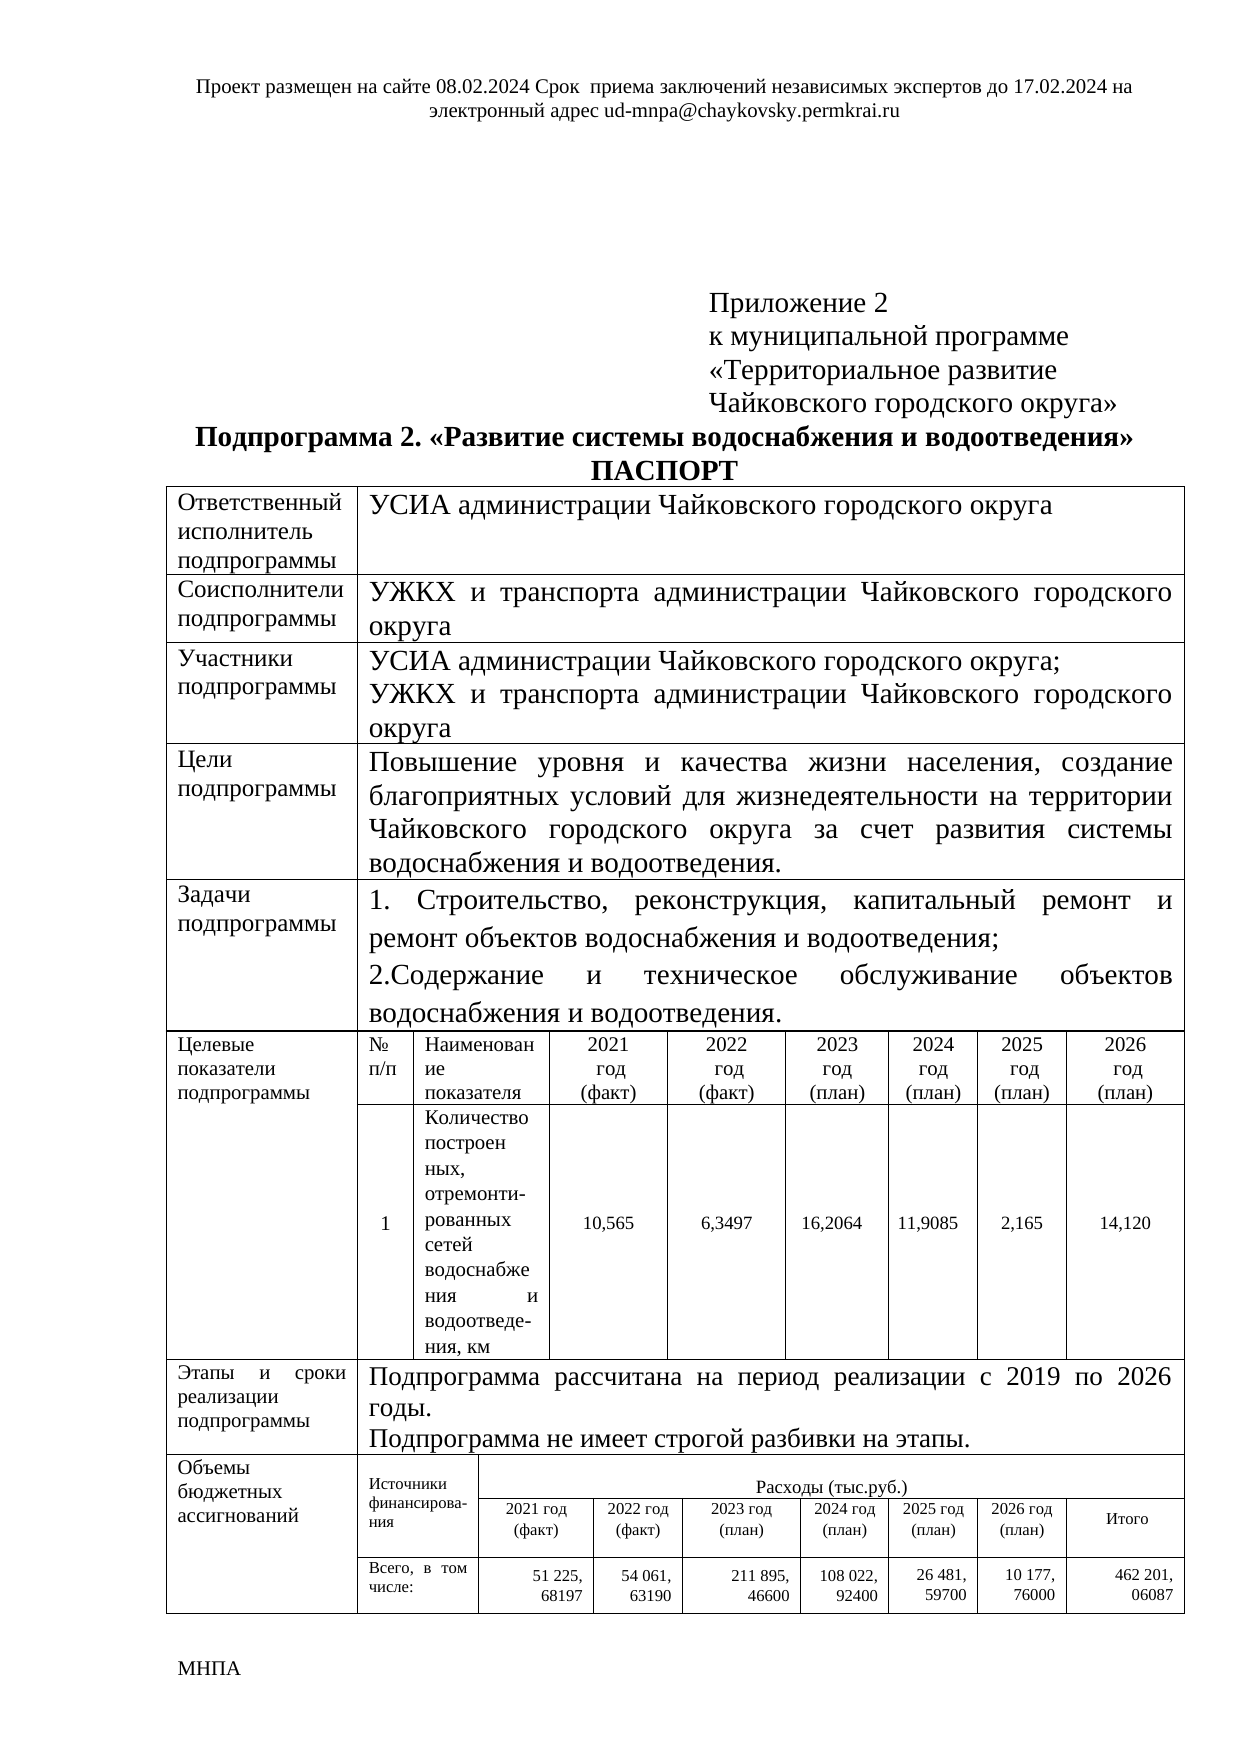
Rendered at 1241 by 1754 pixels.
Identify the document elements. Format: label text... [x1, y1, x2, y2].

table_header 2025 год (план) [978, 1032, 1066, 1104]
table_header Ответственный исполнитель подпрограммы [167, 487, 357, 573]
table_cell 2,165 [978, 1105, 1066, 1359]
table_header УСИА администрации Чайковского городского округа [358, 487, 1184, 573]
table_cell Цели подпрограммы [167, 744, 357, 878]
table_cell 54 061, 63190 [594, 1558, 682, 1613]
table_header 2023 год (план) [786, 1032, 888, 1104]
table_header 2026 год (план) [1067, 1032, 1184, 1104]
table_cell Расходы (тыс.руб.) [479, 1455, 1184, 1498]
table_cell 2026 год (план) [978, 1499, 1066, 1557]
table_header 2022 год (факт) [668, 1032, 785, 1104]
table_cell 10 177, 76000 [978, 1558, 1066, 1613]
table_cell 16,2064 [786, 1105, 888, 1359]
table_cell Соисполнители подпрограммы [167, 575, 357, 642]
table_cell Объемы бюджетных ассигнований [167, 1455, 357, 1613]
table_cell Задачи подпрограммы [167, 880, 357, 1029]
table_cell УЖКХ и транспорта администрации Чайковского городского округа [358, 575, 1184, 642]
table_cell 211 895, 46600 [683, 1558, 800, 1613]
text Подпрограмма 2. «Развитие системы водоснабжения и водоотведения» [177, 419, 1152, 453]
table_cell 14,120 [1067, 1105, 1184, 1359]
table_cell 51 225, 68197 [479, 1558, 593, 1613]
table_cell Итого [1067, 1499, 1184, 1557]
table_cell Участники подпрограммы [167, 643, 357, 743]
table_header 2021 год (факт) [550, 1032, 667, 1104]
table_cell 11,9085 [889, 1105, 977, 1359]
text ПАСПОРТ [177, 453, 1152, 486]
table_cell 2021 год (факт) [479, 1499, 593, 1557]
table_cell 1. Строительство, реконструкция, капитальный ремонт и ремонт объектов водоснабжения и водоотведения; 2.Содержание и техническое обслуживание объектов водоснабжения и водоотведения. [358, 880, 1184, 1029]
table_cell Источники финансирова-ния [358, 1455, 478, 1557]
table_cell 10,565 [550, 1105, 667, 1359]
table_cell 462 201, 06087 [1067, 1558, 1184, 1613]
table_header Целевые показатели подпрограммы [167, 1032, 357, 1359]
table_cell 2024 год (план) [801, 1499, 888, 1557]
table_cell 108 022,92400 [801, 1558, 888, 1613]
table_cell 2025 год (план) [889, 1499, 977, 1557]
table_cell Количество построен ных, отремонти- рованных сетей водоснабжения и водоотведе- ния, км [414, 1105, 549, 1359]
table_cell Всего, в том числе: [358, 1558, 478, 1613]
table_cell 2022 год (факт) [594, 1499, 682, 1557]
table_cell Этапы и сроки реализации подпрограммы [167, 1360, 357, 1454]
table_cell 26 481, 59700 [889, 1558, 977, 1613]
table_header Наименование показателя [414, 1032, 549, 1104]
table_cell Подпрограмма рассчитана на период реализации с 2019 по 2026 годы. Подпрограмма не имеет строгой разбивки на этапы. [358, 1360, 1184, 1454]
text к муниципальной программе «Территориальное развитие Чайковского городского округа» [709, 318, 1152, 419]
table_cell 1 [358, 1105, 413, 1359]
table_cell Повышение уровня и качества жизни населения, создание благоприятных условий для жизнедеятельности на территории Чайковского городского округа за счет развития системы водоснабжения и водоотведения. [358, 744, 1184, 878]
table_cell УСИА администрации Чайковского городского округа; УЖКХ и транспорта администрации Чайковского городского округа [358, 643, 1184, 743]
table_header № п/п [358, 1032, 413, 1104]
table_cell 6,3497 [668, 1105, 785, 1359]
table_header 2024 год (план) [889, 1032, 977, 1104]
table_cell 2023 год (план) [683, 1499, 800, 1557]
text Приложение 2 [709, 285, 1152, 318]
